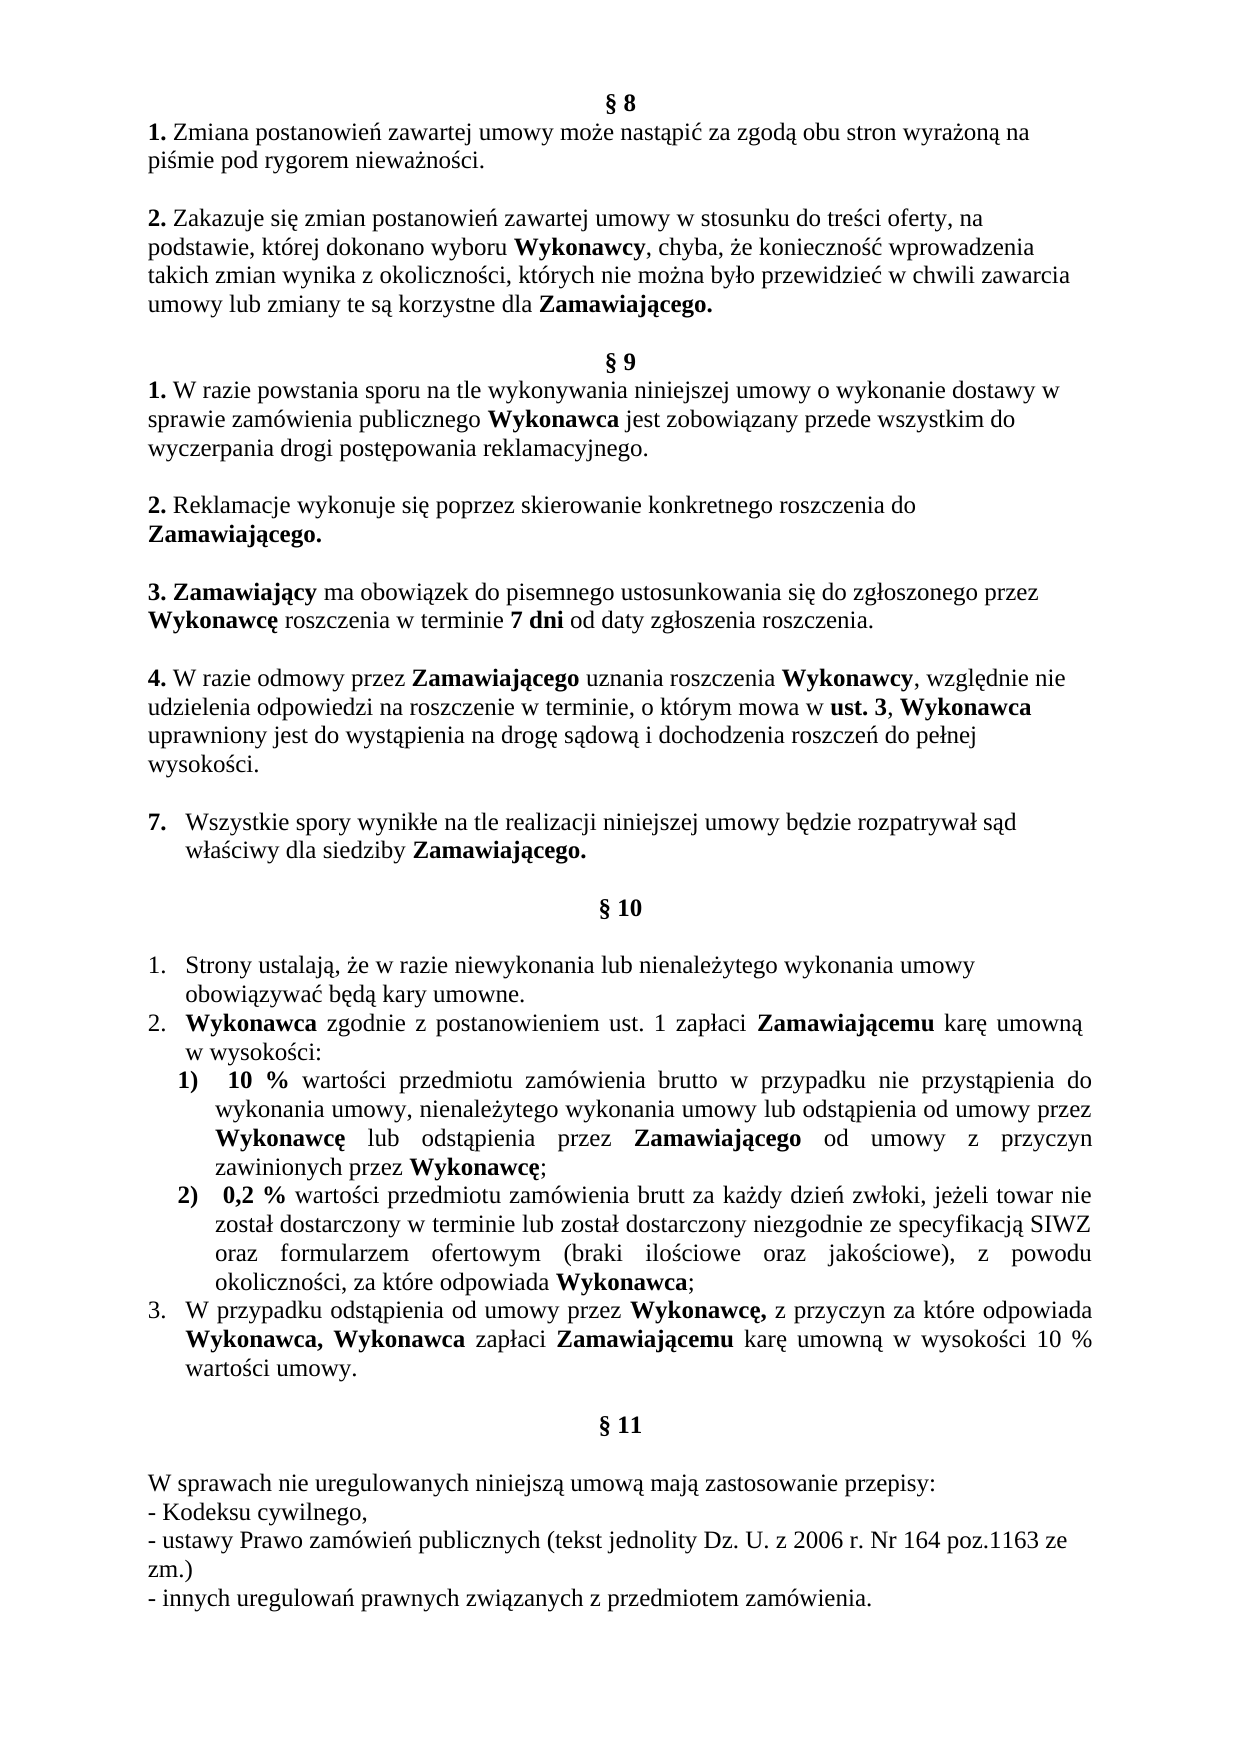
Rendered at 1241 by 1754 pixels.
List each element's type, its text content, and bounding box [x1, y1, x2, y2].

text 2. Zakazuje się zmian postanowień zawartej umowy w stosunku do treści oferty, na podstawie, której dokonano wyboru Wykonawcy, chyba, że konieczność wprowadzenia takich zmian wynika z okoliczności, których nie można było przewidzieć w chwili zawarcia umowy lub zmiany te są korzystne dla Zamawiającego. [148, 203, 1092, 318]
list Wykonawca zgodnie z postanowieniem ust. 1 zapłaci Zamawiającemu karę umowną w wysokości: [148, 1008, 1092, 1065]
text 4. W razie odmowy przez Zamawiającego uznania roszczenia Wykonawcy, względnie nie udzielenia odpowiedzi na roszczenie w terminie, o którym mowa w ust. 3, Wykonawca uprawniony jest do wystąpienia na drogę sądową i dochodzenia roszczeń do pełnej wysokości. [148, 663, 1092, 778]
text 3. Zamawiający ma obowiązek do pisemnego ustosunkowania się do zgłoszonego przez Wykonawcę roszczenia w terminie 7 dni od daty zgłoszenia roszczenia. [148, 577, 1092, 634]
text W sprawach nie uregulowanych niniejszą umową mają zastosowanie przepisy: [148, 1468, 1092, 1497]
list Wszystkie spory wynikłe na tle realizacji niniejszej umowy będzie rozpatrywał sąd właściwy dla siedziby Zamawiającego. [148, 807, 1092, 864]
text - Kodeksu cywilnego, [148, 1497, 1092, 1525]
list Strony ustalają, że w razie niewykonania lub nienależytego wykonania umowy obowiązywać będą kary umowne. [148, 950, 1092, 1008]
text § 9 [148, 347, 1092, 375]
text - innych uregulowań prawnych związanych z przedmiotem zamówienia. [148, 1583, 1092, 1612]
text 2. Reklamacje wykonuje się poprzez skierowanie konkretnego roszczenia do Zamawiającego. [148, 490, 1092, 548]
text 1. W razie powstania sporu na tle wykonywania niniejszej umowy o wykonanie dostawy w sprawie zamówienia publicznego Wykonawca jest zobowiązany przede wszystkim do wyczerpania drogi postępowania reklamacyjnego. [148, 375, 1092, 462]
text § 10 [148, 893, 1092, 950]
text § 8 [148, 88, 1092, 117]
text § 11 [148, 1410, 1092, 1439]
text 1. Zmiana postanowień zawartej umowy może nastąpić za zgodą obu stron wyrażoną na piśmie pod rygorem nieważności. [148, 117, 1092, 174]
list 10 % wartości przedmiotu zamówienia brutto w przypadku nie przystąpienia do wykonania umowy, nienależytego wykonania umowy lub odstąpienia od umowy przez Wykonawcę lub odstąpienia przez Zamawiającego od umowy z przyczyn zawinionych przez Wykonawcę; [177, 1065, 1092, 1180]
text - ustawy Prawo zamówień publicznych (tekst jednolity Dz. U. z 2006 r. Nr 164 poz.1163 ze zm.) [148, 1525, 1092, 1583]
list W przypadku odstąpienia od umowy przez Wykonawcę, z przyczyn za które odpowiada Wykonawca, Wykonawca zapłaci Zamawiającemu karę umowną w wysokości 10 % wartości umowy. [148, 1295, 1092, 1382]
list 0,2 % wartości przedmiotu zamówienia brutt za każdy dzień zwłoki, jeżeli towar nie został dostarczony w terminie lub został dostarczony niezgodnie ze specyfikacją SIWZ oraz formularzem ofertowym (braki ilościowe oraz jakościowe), z powodu okoliczności, za które odpowiada Wykonawca; [177, 1180, 1092, 1295]
